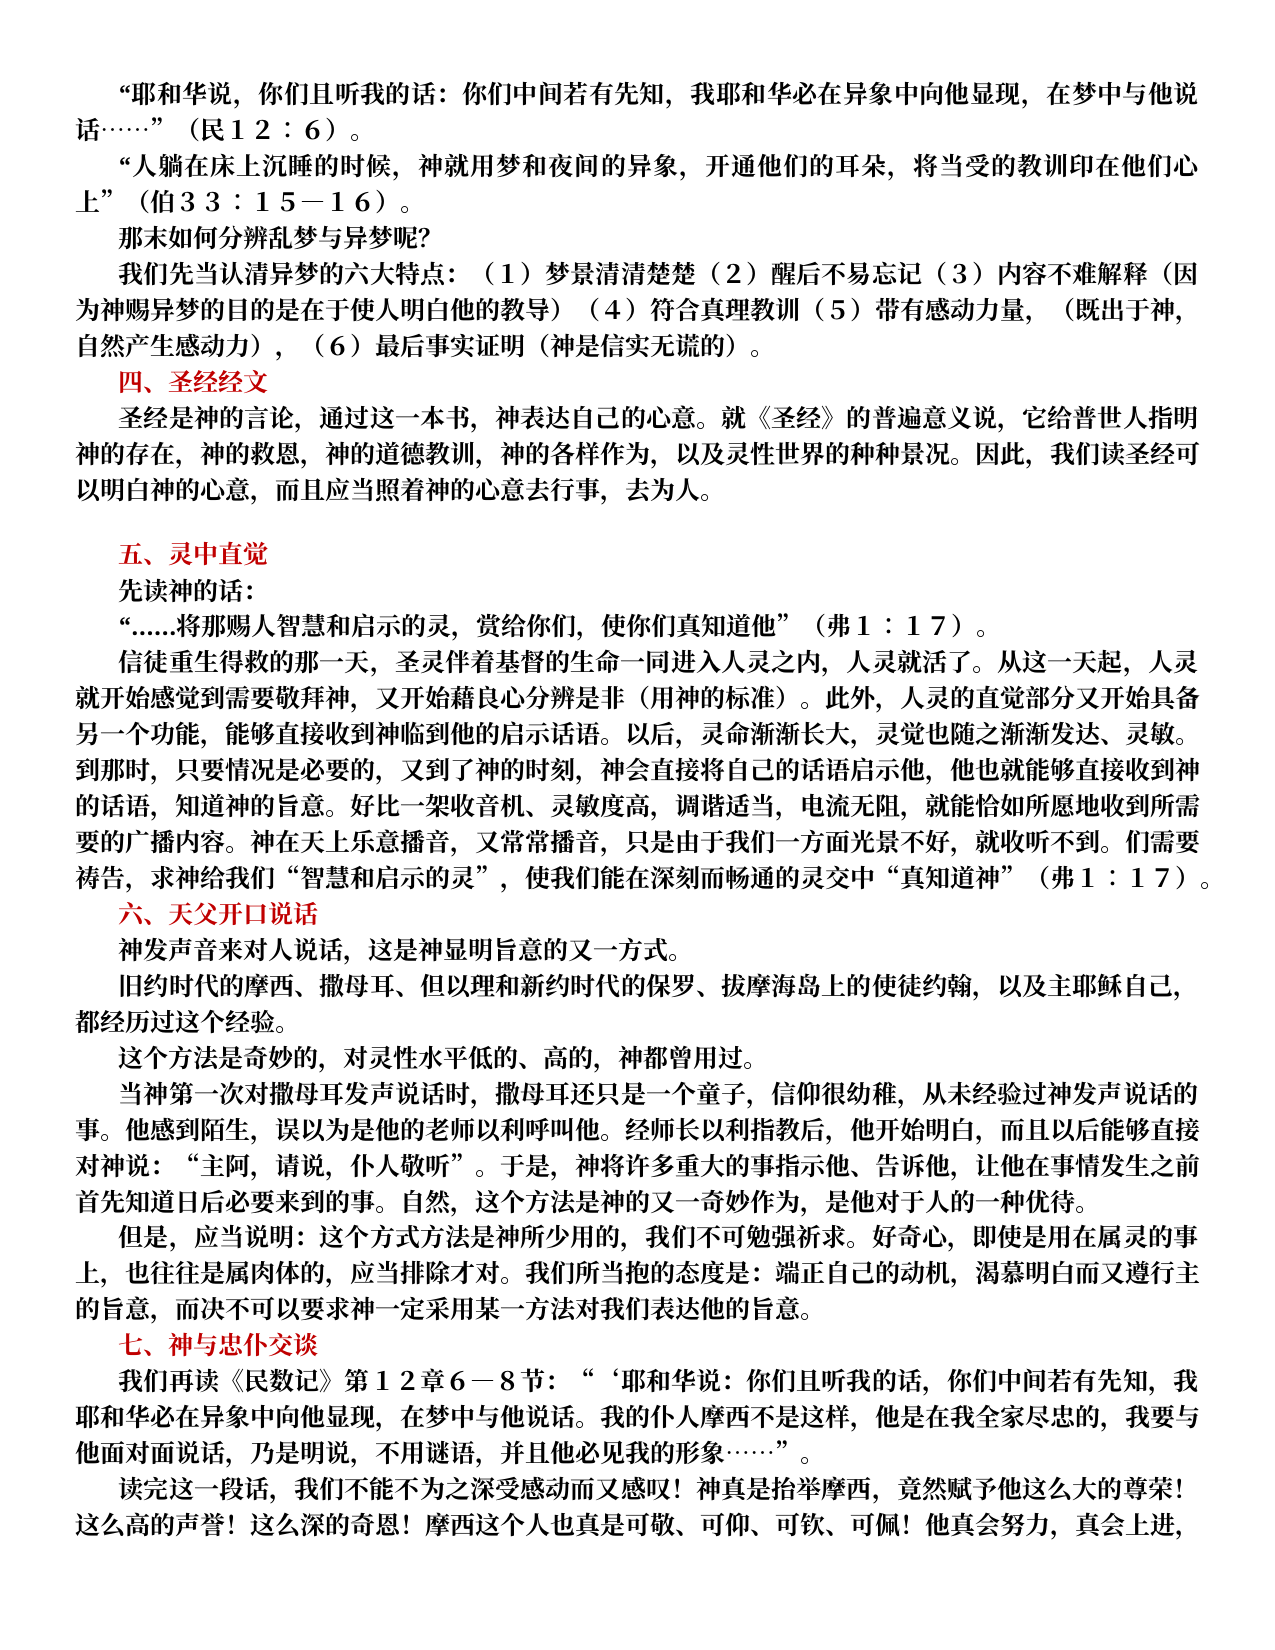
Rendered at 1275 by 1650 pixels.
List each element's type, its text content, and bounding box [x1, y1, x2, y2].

text 我们再读《民数记》第１２章６—８节：“‘耶和华说：你们且听我的话，你们中间若有先知，我耶和华必在异象中向他显现，在梦中与他说话。我的仆人摩西不是这样，他是在我全家尽忠的，我要与他面对面说话，乃是明说，不用谜语，并且他必见我的形象……”。 [75, 1362, 1200, 1470]
text 神发声音来对人说话，这是神显明旨意的又一方式。 [75, 931, 1200, 967]
text “……将那赐人智慧和启示的灵，赏给你们，使你们真知道他”（弗１∶１７）。 [75, 607, 1200, 643]
text 六、天父开口说话 [75, 895, 1200, 931]
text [75, 1470, 1200, 1542]
text 圣经是神的言论，通过这一本书，神表达自己的心意。就《圣经》的普遍意义说，它给普世人指明神的存在，神的救恩，神的道德教训，神的各样作为，以及灵性世界的种种景况。因此，我们读圣经可以明白神的心意，而且应当照着神的心意去行事，去为人。 [75, 399, 1200, 506]
text 我们先当认清异梦的六大特点：（１）梦景清清楚楚（２）醒后不易忘记（３）内容不难解释（因为神赐异梦的目的是在于使人明白他的教导）（４）符合真理教训（５）带有感动力量，（既出于神，自然产生感动力），（６）最后事实证明（神是信实无谎的）。 [75, 255, 1200, 363]
text 旧约时代的摩西、撒母耳、但以理和新约时代的保罗、拔摩海岛上的使徒约翰，以及主耶稣自己，都经历过这个经验。 [75, 967, 1200, 1038]
text 先读神的话： [75, 571, 1200, 607]
text 七、神与忠仆交谈 [75, 1326, 1200, 1362]
text 这个方法是奇妙的，对灵性水平低的、高的，神都曾用过。 [75, 1038, 1200, 1074]
text 四、圣经经文 [75, 363, 1200, 399]
text 但是，应当说明：这个方式方法是神所少用的，我们不可勉强祈求。好奇心，即使是用在属灵的事上，也往往是属肉体的，应当排除才对。我们所当抱的态度是：端正自己的动机，渴慕明白而又遵行主的旨意，而决不可以要求神一定采用某一方法对我们表达他的旨意。 [75, 1218, 1200, 1326]
text 五、灵中直觉 [75, 535, 1200, 571]
text “人躺在床上沉睡的时候，神就用梦和夜间的异象，开通他们的耳朵，将当受的教训印在他们心上”（伯３３∶１５—１６）。 [75, 147, 1200, 219]
text 当神第一次对撒母耳发声说话时，撒母耳还只是一个童子，信仰很幼稚，从未经验过神发声说话的事。他感到陌生，误以为是他的老师以利呼叫他。经师长以利指教后，他开始明白，而且以后能够直接对神说：“主阿，请说，仆人敬听”。于是，神将许多重大的事指示他、告诉他，让他在事情发生之前首先知道日后必要来到的事。自然，这个方法是神的又一奇妙作为，是他对于人的一种优待。 [75, 1074, 1200, 1218]
text 信徒重生得救的那一天，圣灵伴着基督的生命一同进入人灵之内，人灵就活了。从这一天起，人灵就开始感觉到需要敬拜神，又开始藉良心分辨是非（用神的标准）。此外，人灵的直觉部分又开始具备另一个功能，能够直接收到神临到他的启示话语。以后，灵命渐渐长大，灵觉也随之渐渐发达、灵敏。到那时，只要情况是必要的，又到了神的时刻，神会直接将自己的话语启示他，他也就能够直接收到神的话语，知道神的旨意。好比一架收音机、灵敏度高，调谐适当，电流无阻，就能恰如所愿地收到所需要的广播内容。神在天上乐意播音，又常常播音，只是由于我们一方面光景不好，就收听不到。们需要祷告，求神给我们“智慧和启示的灵”，使我们能在深刻而畅通的灵交中“真知道神”（弗１∶１７）。 [75, 643, 1200, 895]
text “耶和华说，你们且听我的话：你们中间若有先知，我耶和华必在异象中向他显现，在梦中与他说话……”（民１２∶６）。 [75, 75, 1200, 147]
text 那末如何分辨乱梦与异梦呢？ [75, 219, 1200, 255]
